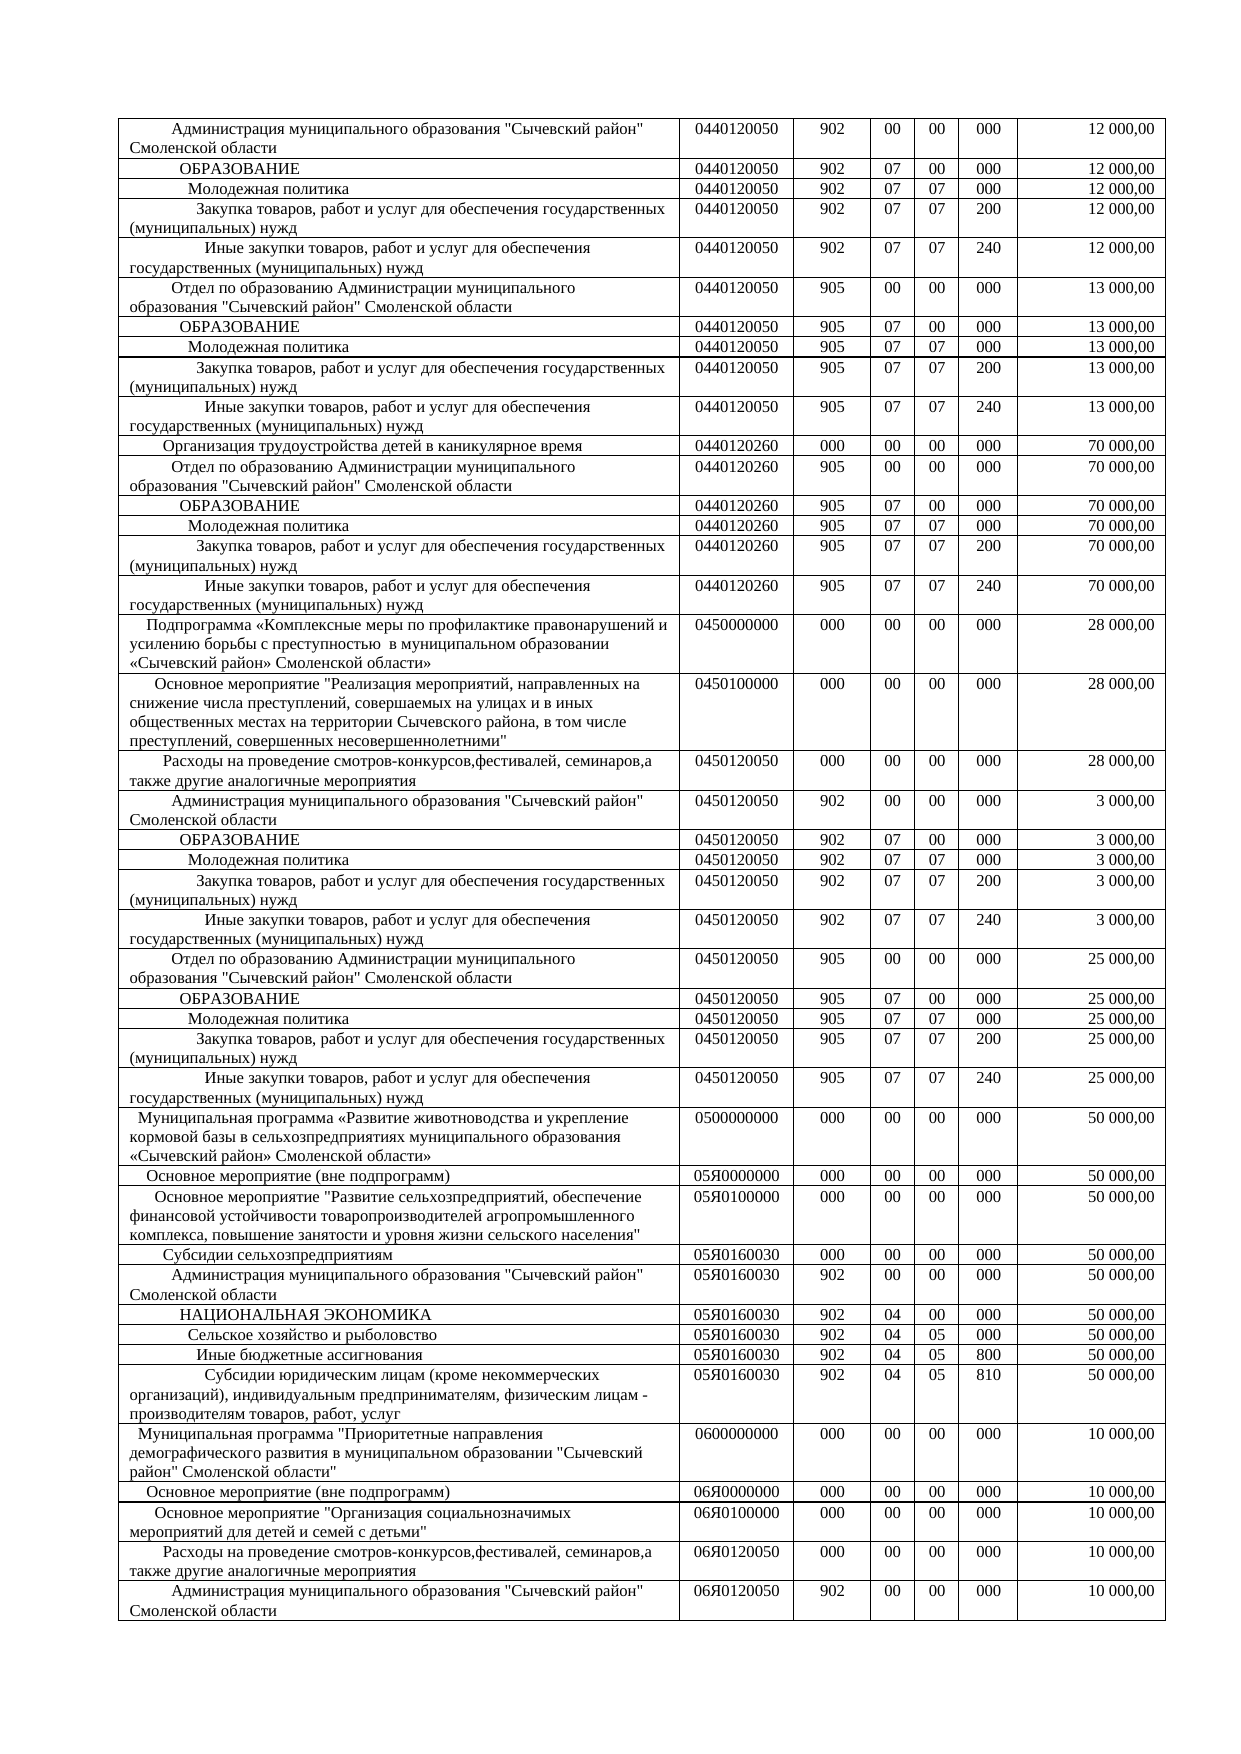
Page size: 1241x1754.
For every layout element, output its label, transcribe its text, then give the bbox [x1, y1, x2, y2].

table_cell 0450120050 [680, 870, 793, 909]
table_cell Иные бюджетные ассигнования [119, 1345, 679, 1364]
table_cell ОБРАЗОВАНИЕ [119, 496, 679, 515]
table_cell Сельское хозяйство и рыболовство [119, 1325, 679, 1344]
table_cell НАЦИОНАЛЬНАЯ ЭКОНОМИКА [119, 1305, 679, 1324]
table_cell 000 [959, 1581, 1017, 1619]
table_cell 0440120050 [680, 317, 793, 336]
table_cell 905 [794, 536, 870, 574]
table_cell Основное мероприятие "Реализация мероприятий, направленных на снижение числа преступлений, совершаемых на улицах и в иных общественных местах на территории Сычевского района, в том числе преступлений, совершенных несовершеннолетними" [119, 674, 679, 750]
table_cell 000 [959, 1305, 1017, 1324]
table_cell 13 000,00 [1018, 317, 1165, 336]
table_cell 00 [871, 119, 914, 157]
table_cell 000 [794, 751, 870, 789]
table_cell 000 [794, 1186, 870, 1244]
table_cell 00 [915, 791, 958, 829]
table_cell 07 [871, 179, 914, 198]
table_cell Отдел по образованию Администрации муниципального образования "Сычевский район" Смоленской области [119, 949, 679, 987]
table_cell Молодежная политика [119, 1009, 679, 1028]
table_cell 50 000,00 [1018, 1265, 1165, 1303]
table_cell 50 000,00 [1018, 1245, 1165, 1264]
table_cell 00 [915, 1186, 958, 1244]
table_cell 000 [959, 1503, 1017, 1541]
table_cell 07 [915, 850, 958, 869]
table_cell 000 [959, 850, 1017, 869]
table_cell 13 000,00 [1018, 358, 1165, 396]
table_cell 0450120050 [680, 1068, 793, 1107]
table_cell 000 [959, 159, 1017, 178]
table_cell 00 [871, 1108, 914, 1165]
table_cell 07 [871, 989, 914, 1008]
table_cell Молодежная политика [119, 179, 679, 198]
table_cell Подпрограмма «Комплексные меры по профилактике правонарушений и усилению борьбы с преступностью в муниципальном образовании «Сычевский район» Смоленской области» [119, 615, 679, 672]
table_cell 000 [959, 791, 1017, 829]
table_cell 902 [794, 119, 870, 157]
table_cell 000 [959, 1424, 1017, 1481]
table_cell 07 [871, 830, 914, 849]
table_cell 07 [871, 1009, 914, 1028]
table_cell 240 [959, 238, 1017, 277]
table_cell 905 [794, 576, 870, 614]
table_cell 12 000,00 [1018, 179, 1165, 198]
table_cell 00 [871, 436, 914, 455]
table_cell 0440120050 [680, 199, 793, 237]
table_cell 10 000,00 [1018, 1503, 1165, 1541]
table_cell 04 [871, 1325, 914, 1344]
table_cell 000 [794, 674, 870, 750]
table_cell 0440120260 [680, 496, 793, 515]
table_cell 200 [959, 199, 1017, 237]
table_cell 200 [959, 536, 1017, 574]
table_cell 05Я0160030 [680, 1345, 793, 1364]
table_cell 07 [915, 870, 958, 909]
table_cell 000 [959, 1325, 1017, 1344]
table_cell 50 000,00 [1018, 1365, 1165, 1423]
table_cell 902 [794, 1325, 870, 1344]
table_cell 00 [871, 456, 914, 495]
table_cell 07 [871, 397, 914, 435]
table_cell 200 [959, 870, 1017, 909]
table_cell 902 [794, 238, 870, 277]
table_cell 0450120050 [680, 830, 793, 849]
table_cell 10 000,00 [1018, 1482, 1165, 1501]
table_cell 0450120050 [680, 910, 793, 948]
table_cell 05 [915, 1325, 958, 1344]
table_cell 00 [871, 1424, 914, 1481]
table_cell 13 000,00 [1018, 278, 1165, 316]
table_cell 000 [959, 1108, 1017, 1165]
table_cell 00 [871, 615, 914, 672]
table_cell 10 000,00 [1018, 1581, 1165, 1619]
table_cell 902 [794, 910, 870, 948]
table_cell Основное мероприятие (вне подпрограмм) [119, 1166, 679, 1185]
table_cell 0600000000 [680, 1424, 793, 1481]
table_cell 0440120050 [680, 358, 793, 396]
table_cell 00 [915, 1581, 958, 1619]
table_cell 05Я0160030 [680, 1265, 793, 1303]
table_cell 000 [794, 1108, 870, 1165]
table_cell 07 [915, 1068, 958, 1107]
table_cell 000 [959, 1542, 1017, 1580]
table_cell Закупка товаров, работ и услуг для обеспечения государственных (муниципальных) нужд [119, 199, 679, 237]
table_cell 0440120260 [680, 436, 793, 455]
table_cell 000 [959, 1186, 1017, 1244]
table_cell 240 [959, 1068, 1017, 1107]
table_cell Молодежная политика [119, 850, 679, 869]
table_cell 00 [915, 615, 958, 672]
table_cell 07 [915, 1029, 958, 1067]
table_cell Отдел по образованию Администрации муниципального образования "Сычевский район" Смоленской области [119, 456, 679, 495]
table_cell 05 [915, 1365, 958, 1423]
table_cell 00 [871, 1542, 914, 1580]
table_cell 07 [871, 850, 914, 869]
table_cell 905 [794, 496, 870, 515]
table_cell ОБРАЗОВАНИЕ [119, 317, 679, 336]
table_cell 0450120050 [680, 1009, 793, 1028]
table_cell Закупка товаров, работ и услуг для обеспечения государственных (муниципальных) нужд [119, 536, 679, 574]
table_cell 00 [915, 1305, 958, 1324]
table_cell 07 [871, 358, 914, 396]
table_cell 25 000,00 [1018, 1029, 1165, 1067]
table_cell 00 [915, 674, 958, 750]
table_cell 000 [959, 337, 1017, 356]
table_cell 07 [915, 358, 958, 396]
table_cell 000 [959, 1245, 1017, 1264]
table_cell 905 [794, 397, 870, 435]
table_cell 13 000,00 [1018, 337, 1165, 356]
table_cell 12 000,00 [1018, 238, 1165, 277]
table_cell 00 [915, 1265, 958, 1303]
table_cell 05Я0160030 [680, 1305, 793, 1324]
table_cell 905 [794, 1009, 870, 1028]
table_cell 00 [915, 751, 958, 789]
table_cell 905 [794, 278, 870, 316]
table_cell 3 000,00 [1018, 910, 1165, 948]
table_cell 70 000,00 [1018, 496, 1165, 515]
table_cell 905 [794, 516, 870, 535]
table_cell Иные закупки товаров, работ и услуг для обеспечения государственных (муниципальных) нужд [119, 910, 679, 948]
table_cell 28 000,00 [1018, 674, 1165, 750]
table_cell 00 [915, 456, 958, 495]
table_cell 000 [959, 615, 1017, 672]
table_cell 905 [794, 317, 870, 336]
table_cell 3 000,00 [1018, 870, 1165, 909]
table_cell 06Я0120050 [680, 1581, 793, 1619]
table_cell ОБРАЗОВАНИЕ [119, 989, 679, 1008]
table_cell 810 [959, 1365, 1017, 1423]
table_cell 00 [915, 1542, 958, 1580]
table_cell 50 000,00 [1018, 1108, 1165, 1165]
table_cell 902 [794, 791, 870, 829]
table_cell Молодежная политика [119, 337, 679, 356]
table_cell 000 [794, 615, 870, 672]
table_cell 07 [915, 536, 958, 574]
table_cell 0440120050 [680, 337, 793, 356]
table_cell 00 [871, 1503, 914, 1541]
table_cell Муниципальная программа "Приоритетные направления демографического развития в муниципальном образовании "Сычевский район" Смоленской области" [119, 1424, 679, 1481]
table_cell 07 [915, 576, 958, 614]
table_cell ОБРАЗОВАНИЕ [119, 830, 679, 849]
table_cell 000 [959, 278, 1017, 316]
table_cell 0440120050 [680, 179, 793, 198]
table_cell 05 [915, 1345, 958, 1364]
table_cell 905 [794, 358, 870, 396]
table_cell 07 [915, 337, 958, 356]
table_cell 905 [794, 989, 870, 1008]
table_cell 00 [915, 496, 958, 515]
table_cell 000 [959, 1166, 1017, 1185]
table_cell 07 [915, 397, 958, 435]
table_cell 05Я0000000 [680, 1166, 793, 1185]
table_cell 12 000,00 [1018, 199, 1165, 237]
table_cell 07 [871, 238, 914, 277]
table_cell 12 000,00 [1018, 119, 1165, 157]
table_cell 00 [871, 1245, 914, 1264]
table_cell 3 000,00 [1018, 791, 1165, 829]
table_cell 0440120260 [680, 536, 793, 574]
table_cell 905 [794, 949, 870, 987]
table_cell 0450120050 [680, 1029, 793, 1067]
table_cell 07 [871, 159, 914, 178]
table_cell 28 000,00 [1018, 615, 1165, 672]
table_cell 00 [915, 278, 958, 316]
table_cell Молодежная политика [119, 516, 679, 535]
table_cell 06Я0100000 [680, 1503, 793, 1541]
table_cell 000 [959, 516, 1017, 535]
table_cell 00 [915, 1482, 958, 1501]
table_cell 50 000,00 [1018, 1345, 1165, 1364]
table_cell 07 [871, 536, 914, 574]
table_cell 05Я0160030 [680, 1365, 793, 1423]
table_cell Основное мероприятие (вне подпрограмм) [119, 1482, 679, 1501]
table_cell 00 [915, 1245, 958, 1264]
table_cell 70 000,00 [1018, 536, 1165, 574]
table_cell 06Я0120050 [680, 1542, 793, 1580]
table_cell 0440120260 [680, 576, 793, 614]
table_cell 905 [794, 1029, 870, 1067]
table_cell 0500000000 [680, 1108, 793, 1165]
table_cell 00 [915, 436, 958, 455]
table_cell Закупка товаров, работ и услуг для обеспечения государственных (муниципальных) нужд [119, 870, 679, 909]
table_cell 05Я0100000 [680, 1186, 793, 1244]
table_cell 0440120050 [680, 119, 793, 157]
table_cell 07 [871, 516, 914, 535]
table_cell 902 [794, 1365, 870, 1423]
table_cell 70 000,00 [1018, 516, 1165, 535]
table_cell 0450120050 [680, 949, 793, 987]
table_cell Организация трудоустройства детей в каникулярное время [119, 436, 679, 455]
table_cell 00 [871, 1186, 914, 1244]
table_cell 10 000,00 [1018, 1424, 1165, 1481]
table_cell 0450000000 [680, 615, 793, 672]
table_cell 000 [959, 1265, 1017, 1303]
table_cell 07 [871, 910, 914, 948]
table_cell Субсидии сельхозпредприятиям [119, 1245, 679, 1264]
table_cell 000 [959, 751, 1017, 789]
table_cell 902 [794, 830, 870, 849]
table_cell 00 [915, 317, 958, 336]
table_cell 25 000,00 [1018, 989, 1165, 1008]
table_cell 07 [871, 1068, 914, 1107]
table_cell 00 [915, 119, 958, 157]
table_cell 902 [794, 1305, 870, 1324]
table_cell 00 [871, 1482, 914, 1501]
table_cell 00 [915, 989, 958, 1008]
table_cell Расходы на проведение смотров-конкурсов,фестивалей, семинаров,а также другие аналогичные мероприятия [119, 751, 679, 789]
table_cell 07 [915, 238, 958, 277]
table_cell 06Я0000000 [680, 1482, 793, 1501]
table_cell Закупка товаров, работ и услуг для обеспечения государственных (муниципальных) нужд [119, 358, 679, 396]
table_cell 902 [794, 1581, 870, 1619]
table_cell 07 [915, 1009, 958, 1028]
table_cell 25 000,00 [1018, 1068, 1165, 1107]
table_cell Закупка товаров, работ и услуг для обеспечения государственных (муниципальных) нужд [119, 1029, 679, 1067]
table_cell 50 000,00 [1018, 1186, 1165, 1244]
table_cell 12 000,00 [1018, 159, 1165, 178]
table_cell 70 000,00 [1018, 436, 1165, 455]
table_cell 000 [959, 317, 1017, 336]
table_cell 902 [794, 179, 870, 198]
table_cell 902 [794, 1345, 870, 1364]
table_cell 00 [871, 1166, 914, 1185]
table_cell 28 000,00 [1018, 751, 1165, 789]
table_cell 000 [959, 1482, 1017, 1501]
table_cell 00 [915, 1424, 958, 1481]
table_cell 00 [871, 674, 914, 750]
table_cell Иные закупки товаров, работ и услуг для обеспечения государственных (муниципальных) нужд [119, 397, 679, 435]
table_cell Иные закупки товаров, работ и услуг для обеспечения государственных (муниципальных) нужд [119, 238, 679, 277]
table_cell 000 [794, 1503, 870, 1541]
table_cell 905 [794, 1068, 870, 1107]
table_cell 3 000,00 [1018, 850, 1165, 869]
table_cell 07 [915, 199, 958, 237]
table_cell 07 [871, 1029, 914, 1067]
table_cell 00 [871, 1581, 914, 1619]
table_cell 902 [794, 1265, 870, 1303]
table_cell 00 [871, 751, 914, 789]
table_cell 07 [871, 317, 914, 336]
table_cell 0450120050 [680, 791, 793, 829]
table_cell 0450100000 [680, 674, 793, 750]
table_cell 00 [915, 1503, 958, 1541]
table_cell 00 [871, 278, 914, 316]
table_cell 70 000,00 [1018, 456, 1165, 495]
table_cell 25 000,00 [1018, 949, 1165, 987]
table_cell 000 [794, 1245, 870, 1264]
table_cell Субсидии юридическим лицам (кроме некоммерческих организаций), индивидуальным предпринимателям, физическим лицам - производителям товаров, работ, услуг [119, 1365, 679, 1423]
table_cell 50 000,00 [1018, 1305, 1165, 1324]
table_cell 00 [915, 159, 958, 178]
table_cell 0450120050 [680, 989, 793, 1008]
table_cell 000 [794, 1482, 870, 1501]
table_cell 240 [959, 576, 1017, 614]
table_cell Муниципальная программа «Развитие животноводства и укрепление кормовой базы в сельхозпредприятиях муниципального образования «Сычевский район» Смоленской области» [119, 1108, 679, 1165]
table_cell 000 [959, 456, 1017, 495]
table_cell 00 [915, 949, 958, 987]
table_cell Администрация муниципального образования "Сычевский район" Смоленской области [119, 119, 679, 157]
table_cell 07 [871, 496, 914, 515]
table_cell 00 [871, 949, 914, 987]
table_cell 3 000,00 [1018, 830, 1165, 849]
table_cell 05Я0160030 [680, 1325, 793, 1344]
table_cell 000 [959, 949, 1017, 987]
table_cell 00 [915, 1166, 958, 1185]
table_cell 04 [871, 1305, 914, 1324]
table_cell 07 [915, 910, 958, 948]
table_cell 000 [794, 436, 870, 455]
table_cell 0440120050 [680, 397, 793, 435]
table_cell 200 [959, 1029, 1017, 1067]
table_cell Отдел по образованию Администрации муниципального образования "Сычевский район" Смоленской области [119, 278, 679, 316]
table_cell 902 [794, 850, 870, 869]
table_cell 0450120050 [680, 751, 793, 789]
table_cell 200 [959, 358, 1017, 396]
table_cell 905 [794, 456, 870, 495]
table_cell 0440120050 [680, 238, 793, 277]
table_cell 0440120050 [680, 278, 793, 316]
table_cell 000 [959, 674, 1017, 750]
table_cell 000 [959, 496, 1017, 515]
table_cell Администрация муниципального образования "Сычевский район" Смоленской области [119, 1581, 679, 1619]
table_cell 902 [794, 199, 870, 237]
table_cell 902 [794, 870, 870, 909]
table_cell 04 [871, 1365, 914, 1423]
table_cell 000 [959, 1009, 1017, 1028]
table_cell 240 [959, 910, 1017, 948]
table_cell Администрация муниципального образования "Сычевский район" Смоленской области [119, 791, 679, 829]
table_cell 07 [871, 199, 914, 237]
table_cell ОБРАЗОВАНИЕ [119, 159, 679, 178]
table_cell 07 [915, 516, 958, 535]
table_cell 25 000,00 [1018, 1009, 1165, 1028]
table_cell 000 [794, 1166, 870, 1185]
table_cell 905 [794, 337, 870, 356]
table_cell 0440120260 [680, 456, 793, 495]
table_cell 00 [871, 1265, 914, 1303]
table_cell 05Я0160030 [680, 1245, 793, 1264]
table_cell 000 [959, 830, 1017, 849]
table_cell 07 [915, 179, 958, 198]
table_cell 240 [959, 397, 1017, 435]
table_cell 800 [959, 1345, 1017, 1364]
table_cell 000 [959, 179, 1017, 198]
table_cell 70 000,00 [1018, 576, 1165, 614]
table_cell 13 000,00 [1018, 397, 1165, 435]
table_cell 10 000,00 [1018, 1542, 1165, 1580]
table_cell 000 [959, 436, 1017, 455]
table_cell 50 000,00 [1018, 1325, 1165, 1344]
table_cell 50 000,00 [1018, 1166, 1165, 1185]
table_cell 0440120260 [680, 516, 793, 535]
table_cell Основное мероприятие "Организация социальнозначимых мероприятий для детей и семей с детьми" [119, 1503, 679, 1541]
table_cell 07 [871, 337, 914, 356]
table_cell 00 [871, 791, 914, 829]
table_cell 07 [871, 870, 914, 909]
table_cell 000 [959, 119, 1017, 157]
table_cell 0440120050 [680, 159, 793, 178]
table_cell Расходы на проведение смотров-конкурсов,фестивалей, семинаров,а также другие аналогичные мероприятия [119, 1542, 679, 1580]
table_cell Основное мероприятие "Развитие сельхозпредприятий, обеспечение финансовой устойчивости товаропроизводителей агропромышленного комплекса, повышение занятости и уровня жизни сельского населения" [119, 1186, 679, 1244]
table_cell 902 [794, 159, 870, 178]
table_cell 000 [794, 1424, 870, 1481]
table_cell 07 [871, 576, 914, 614]
table_cell 000 [794, 1542, 870, 1580]
table_cell Иные закупки товаров, работ и услуг для обеспечения государственных (муниципальных) нужд [119, 576, 679, 614]
table_cell 00 [915, 830, 958, 849]
table_cell 00 [915, 1108, 958, 1165]
table_cell 000 [959, 989, 1017, 1008]
table_cell Администрация муниципального образования "Сычевский район" Смоленской области [119, 1265, 679, 1303]
table_cell 0450120050 [680, 850, 793, 869]
table_cell 04 [871, 1345, 914, 1364]
table_cell Иные закупки товаров, работ и услуг для обеспечения государственных (муниципальных) нужд [119, 1068, 679, 1107]
